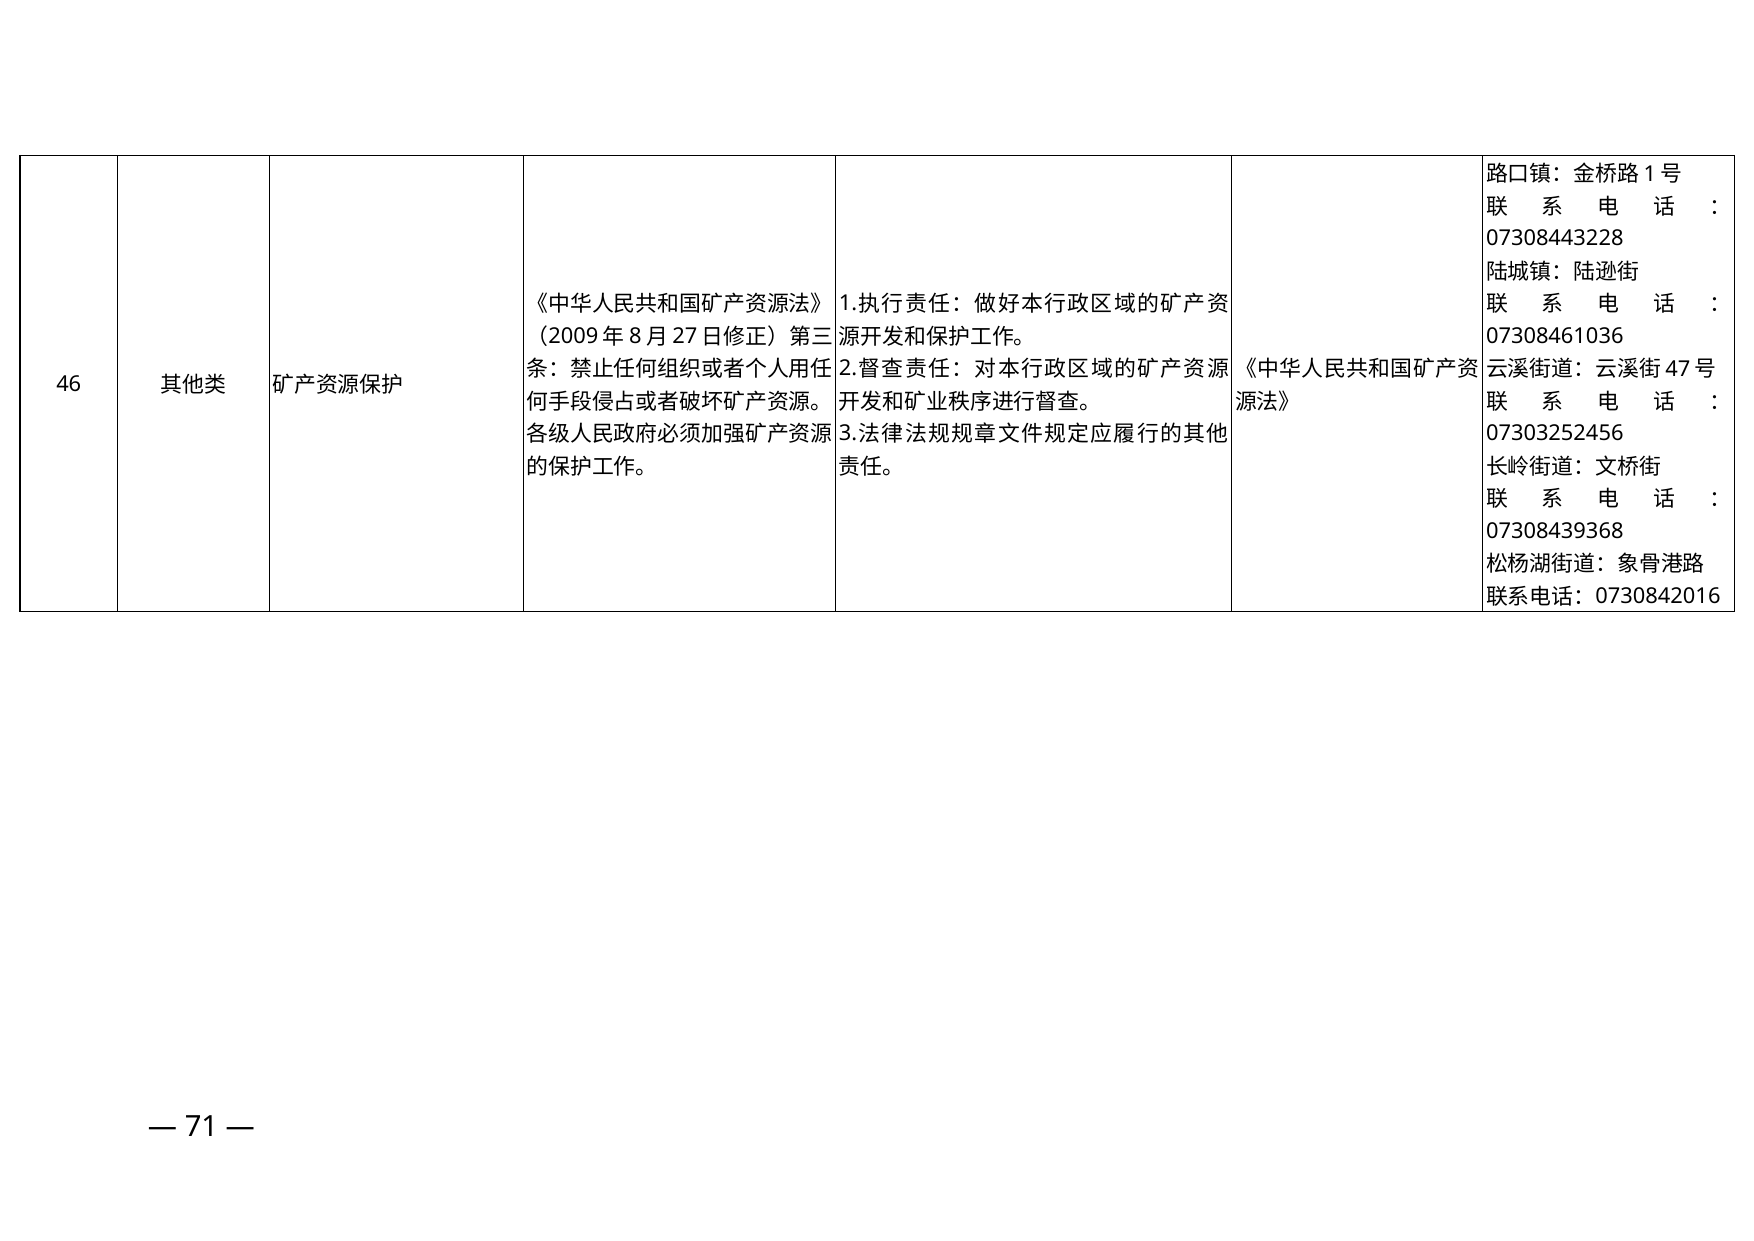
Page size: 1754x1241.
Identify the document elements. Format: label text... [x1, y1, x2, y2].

table_cell 1.执行责任：做好本行政区域的矿产资源开发和保护工作。 2.督查责任：对本行政区域的矿产资源开发和矿业秩序进行督查。 3.法律法规规章文件规定应履行的其他责任。 [836, 156, 1231, 611]
table_cell 矿产资源保护 [270, 156, 523, 611]
table_cell 其他类 [118, 156, 269, 611]
table_cell 46 [21, 156, 117, 611]
table_cell 《中华人民共和国矿产资源法》 [1232, 156, 1482, 611]
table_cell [1483, 156, 1734, 611]
table_cell 《中华人民共和国矿产资源法》（2009年8月27日修正）第三条：禁止任何组织或者个人用任何手段侵占或者破坏矿产资源。各级人民政府必须加强矿产资源的保护工作。 [524, 156, 835, 611]
